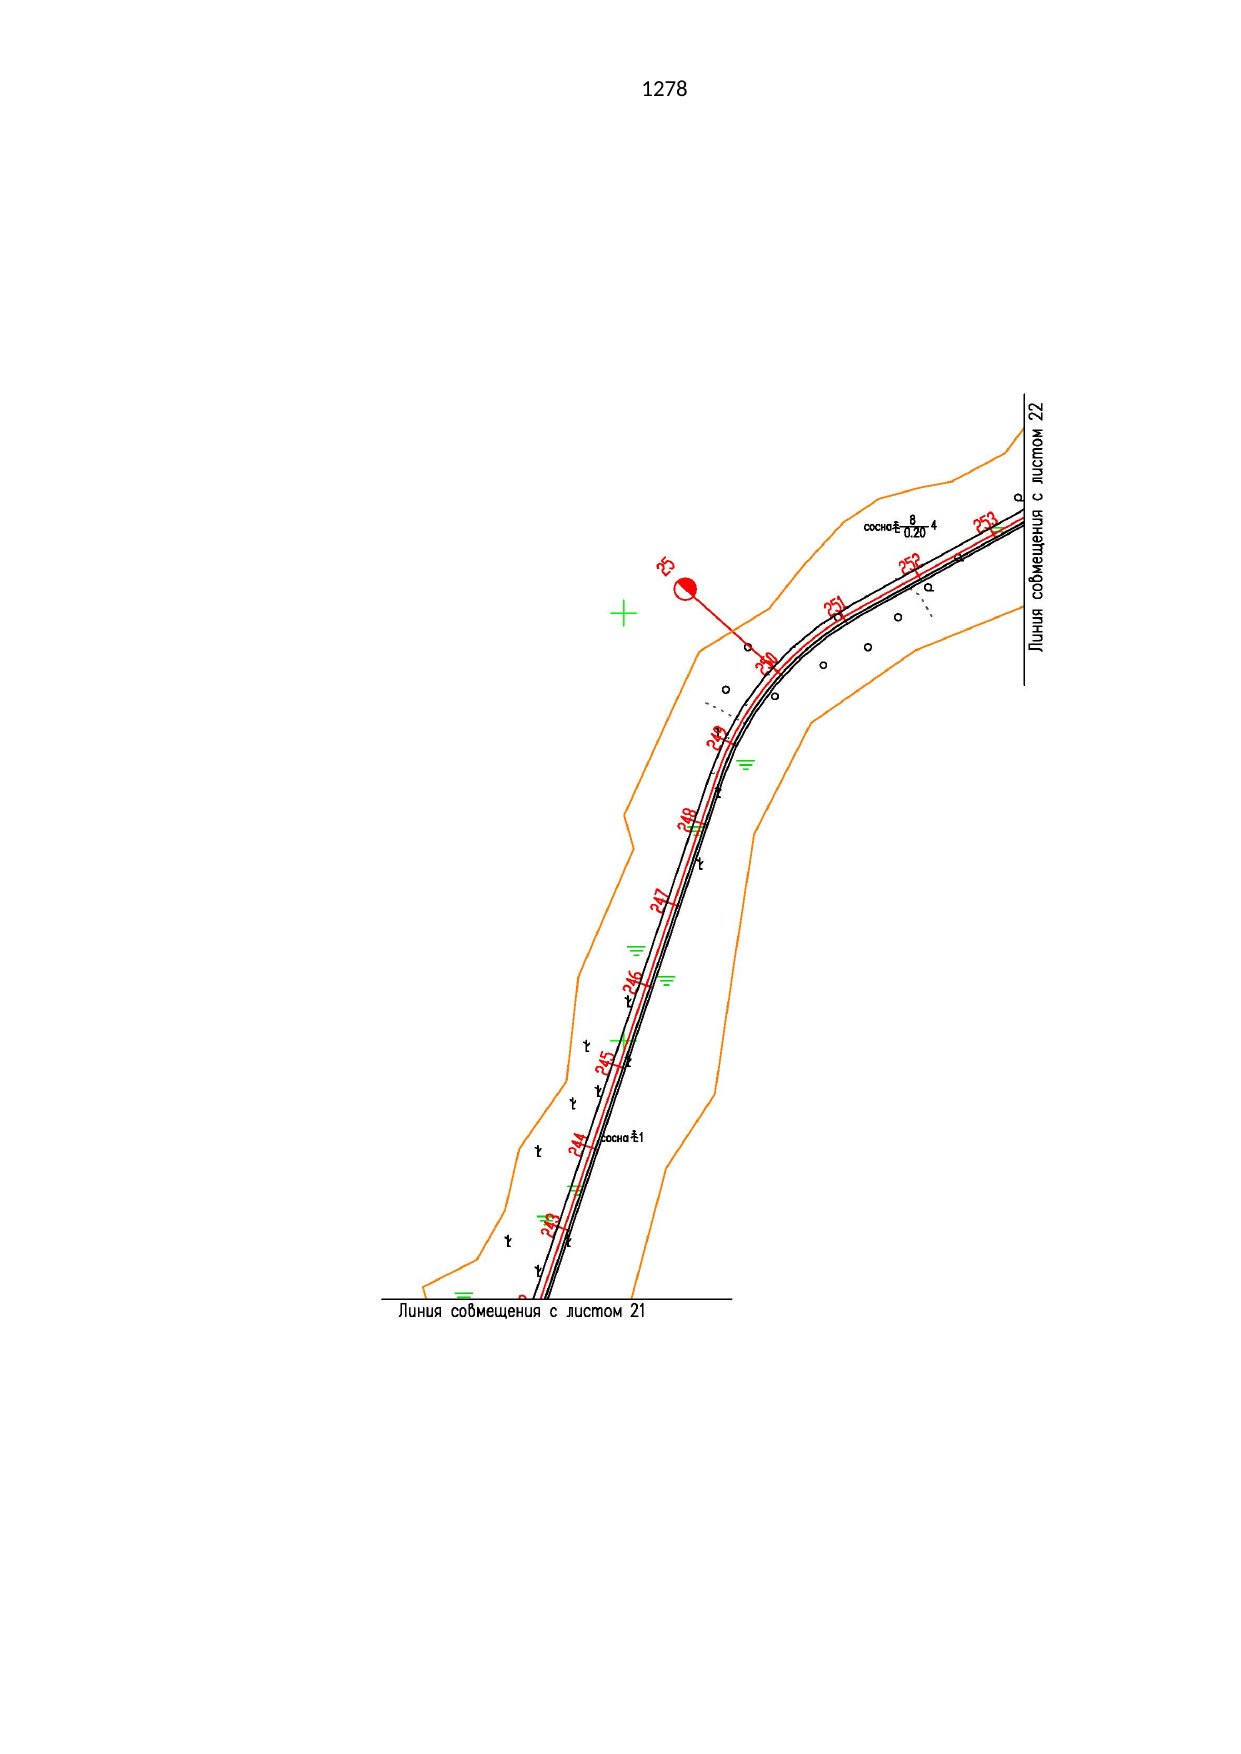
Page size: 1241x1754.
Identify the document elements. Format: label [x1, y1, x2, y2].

picture [276, 235, 1053, 1436]
